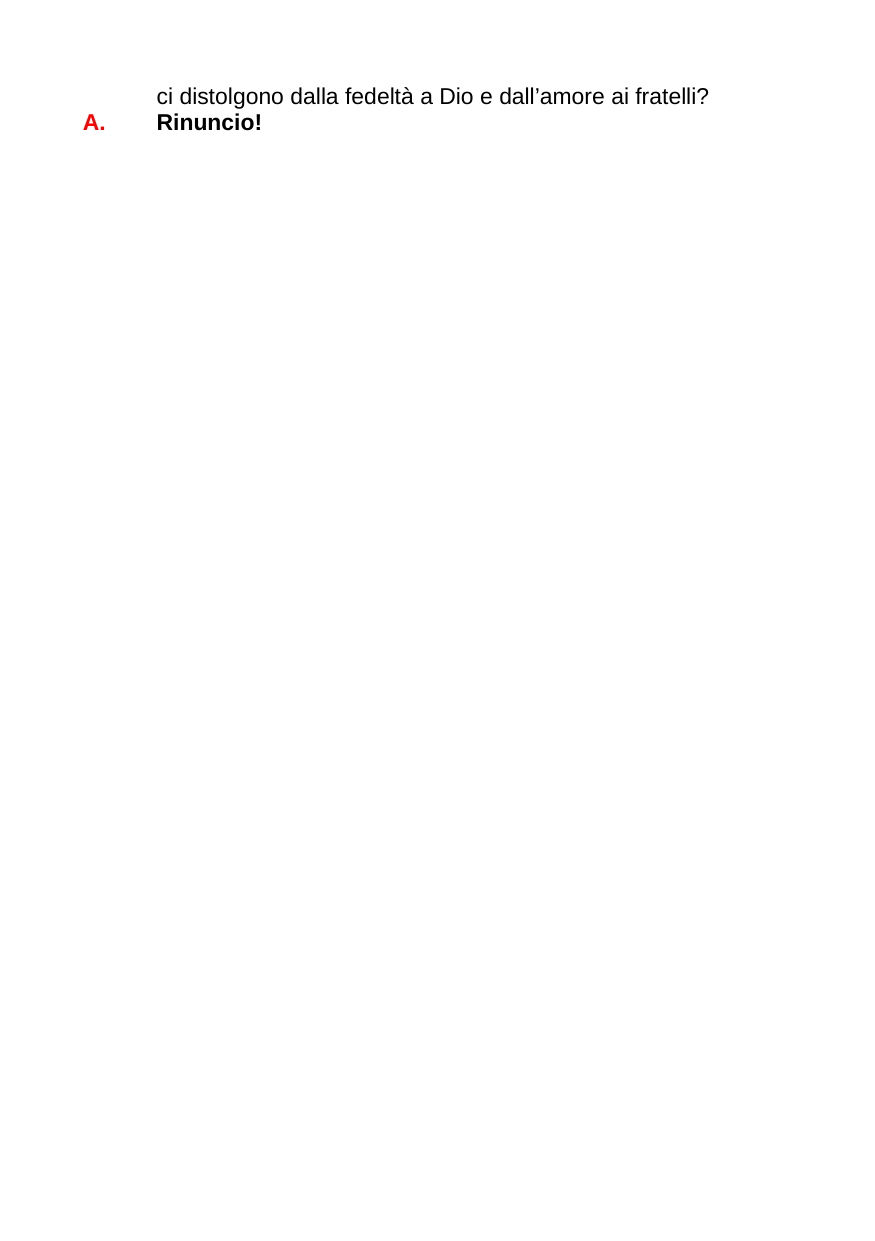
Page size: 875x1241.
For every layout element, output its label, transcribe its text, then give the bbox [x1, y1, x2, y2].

text ci distolgono dalla fedeltà a Dio e dall’amore ai fratelli? [83, 83, 791, 109]
text A. Rinuncio! [83, 109, 791, 135]
